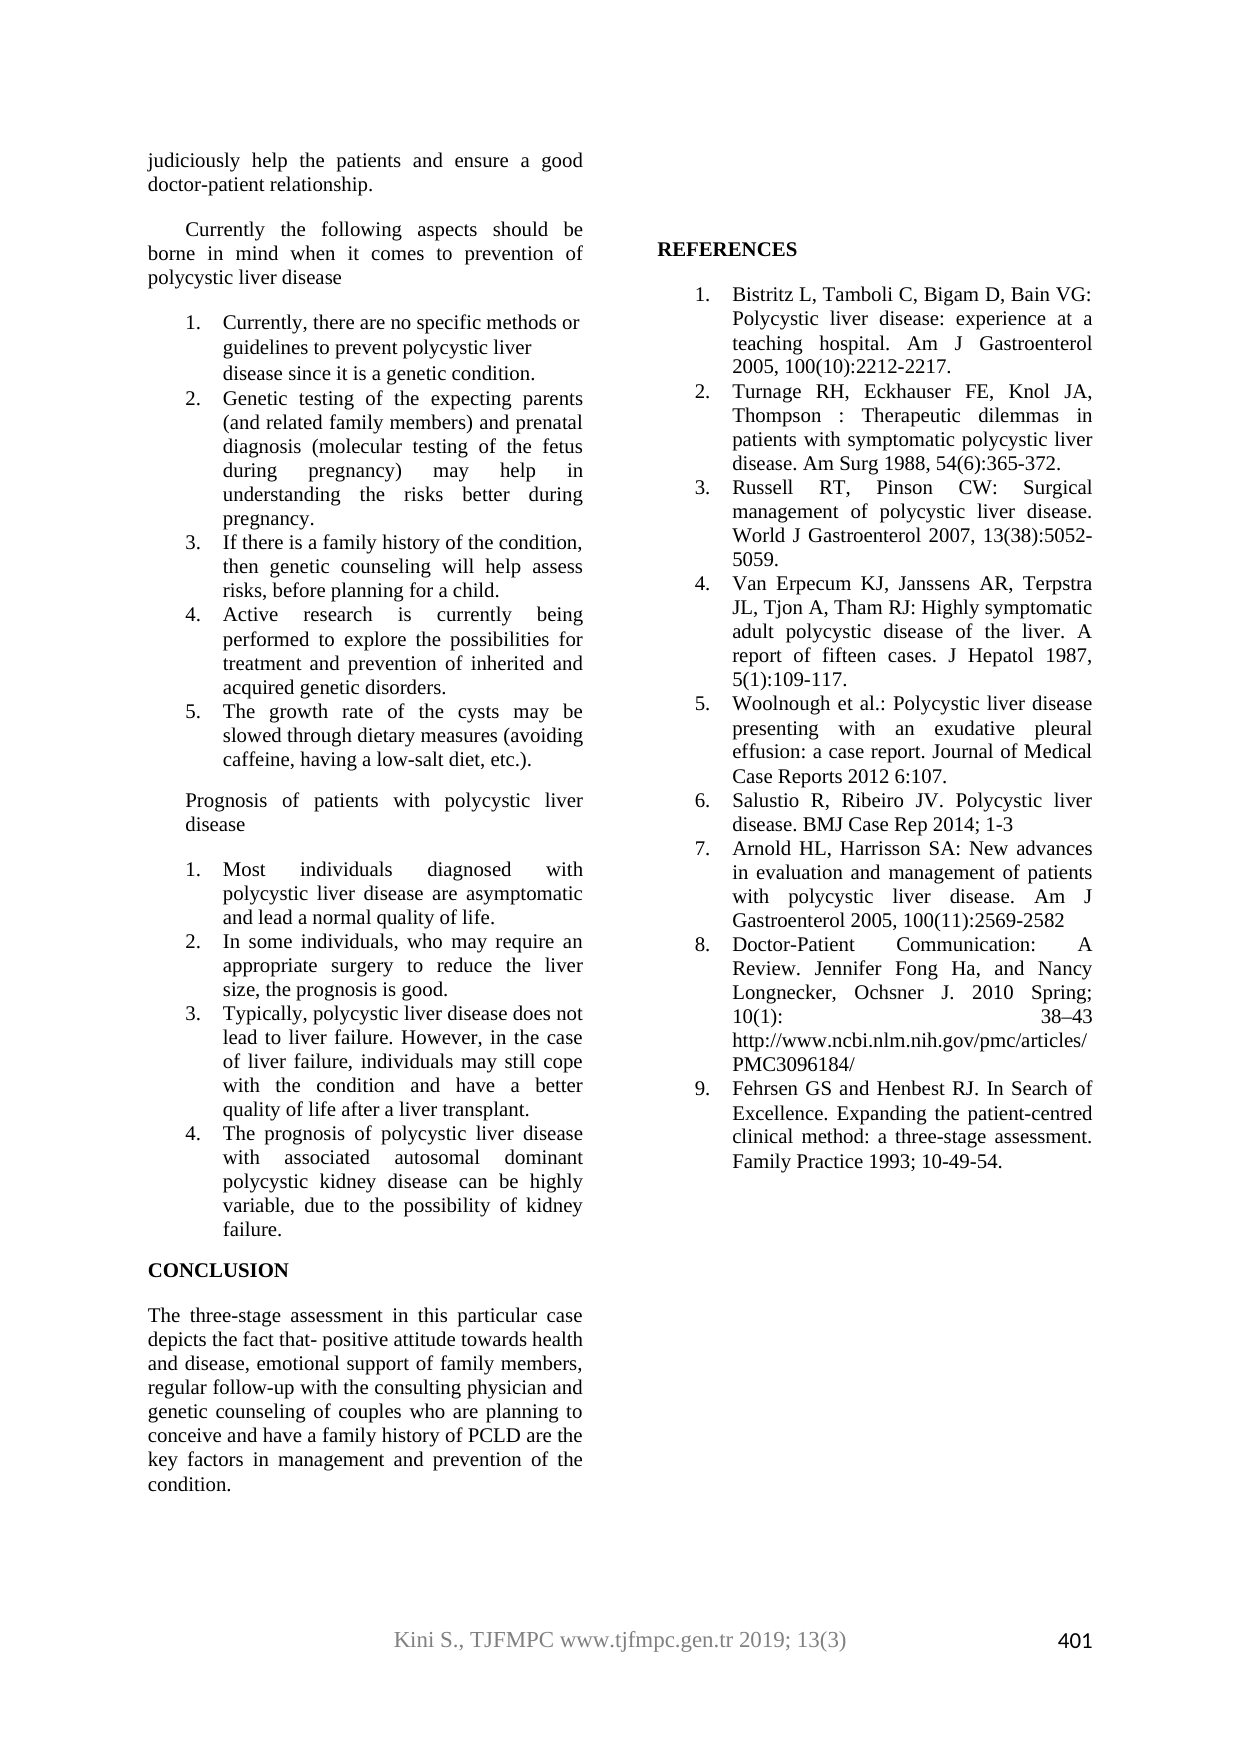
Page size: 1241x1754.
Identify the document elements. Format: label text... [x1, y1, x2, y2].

text CONCLUSION [148, 1258, 583, 1282]
list In some individuals, who may require an appropriate surgery to reduce the liver size, the prognosis is good. [185, 929, 583, 1001]
list Typically, polycystic liver disease does not lead to liver failure. However, in the case of liver failure, individuals may still cope with the condition and have a better quality of life after a liver transplant. [185, 1001, 583, 1121]
list Currently, there are no specific methods or guidelines to prevent polycystic liver disease since it is a genetic condition. [185, 309, 583, 384]
list Salustio R, Ribeiro JV. Polycystic liver disease. BMJ Case Rep 2014; 1-3 [694, 788, 1093, 836]
list Bistritz L, Tamboli C, Bigam D, Bain VG: Polycystic liver disease: experience at a teaching hospital. Am J Gastroenterol 2005, 100(10):2212-2217. [694, 282, 1093, 378]
text Prognosis of patients with polycystic liver disease [185, 787, 583, 836]
list Russell RT, Pinson CW: Surgical management of polycystic liver disease. World J Gastroenterol 2007, 13(38):5052-5059. [694, 475, 1093, 571]
list Active research is currently being performed to explore the possibilities for treatment and prevention of inherited and acquired genetic disorders. [185, 602, 583, 699]
list Genetic testing of the expecting parents (and related family members) and prenatal diagnosis (molecular testing of the fetus during pregnancy) may help in understanding the risks better during pregnancy. [185, 386, 583, 530]
list Arnold HL, Harrisson SA: New advances in evaluation and management of patients with polycystic liver disease. Am J Gastroenterol 2005, 100(11):2569-2582 [694, 836, 1093, 932]
text Currently the following aspects should be borne in mind when it comes to prevention of polycystic liver disease [148, 217, 583, 289]
list The growth rate of the cysts may be slowed through dietary measures (avoiding caffeine, having a low-salt diet, etc.). [185, 699, 583, 771]
list Van Erpecum KJ, Janssens AR, Terpstra JL, Tjon A, Tham RJ: Highly symptomatic adult polycystic disease of the liver. A report of fifteen cases. J Hepatol 1987, 5(1):109-117. [694, 571, 1093, 691]
list If there is a family history of the condition, then genetic counseling will help assess risks, before planning for a child. [185, 530, 583, 602]
text The three-stage assessment in this particular case depicts the fact that- positive attitude towards health and disease, emotional support of family members, regular follow-up with the consulting physician and genetic counseling of couples who are planning to conceive and have a family history of PCLD are the key factors in management and prevention of the condition. [148, 1303, 583, 1496]
list The prognosis of polycystic liver disease with associated autosomal dominant polycystic kidney disease can be highly variable, due to the possibility of kidney failure. [185, 1121, 583, 1241]
list Most individuals diagnosed with polycystic liver disease are asymptomatic and lead a normal quality of life. [185, 856, 583, 929]
text References [657, 237, 1093, 261]
list Woolnough et al.: Polycystic liver disease presenting with an exudative pleural effusion: a case report. Journal of Medical Case Reports 2012 6:107. [694, 691, 1093, 788]
list Fehrsen GS and Henbest RJ. In Search of Excellence. Expanding the patient-centred clinical method: a three-stage assessment. Family Practice 1993; 10-49-54. [694, 1076, 1093, 1173]
list Turnage RH, Eckhauser FE, Knol JA, Thompson : Therapeutic dilemmas in patients with symptomatic polycystic liver disease. Am Surg 1988, 54(6):365-372. [694, 378, 1093, 475]
list Doctor-Patient Communication: A Review. Jennifer Fong Ha, and Nancy Longnecker, Ochsner J. 2010 Spring; 10(1): 38–43 http://www.ncbi.nlm.nih.gov/pmc/articles/PMC3096184/ [694, 932, 1093, 1076]
